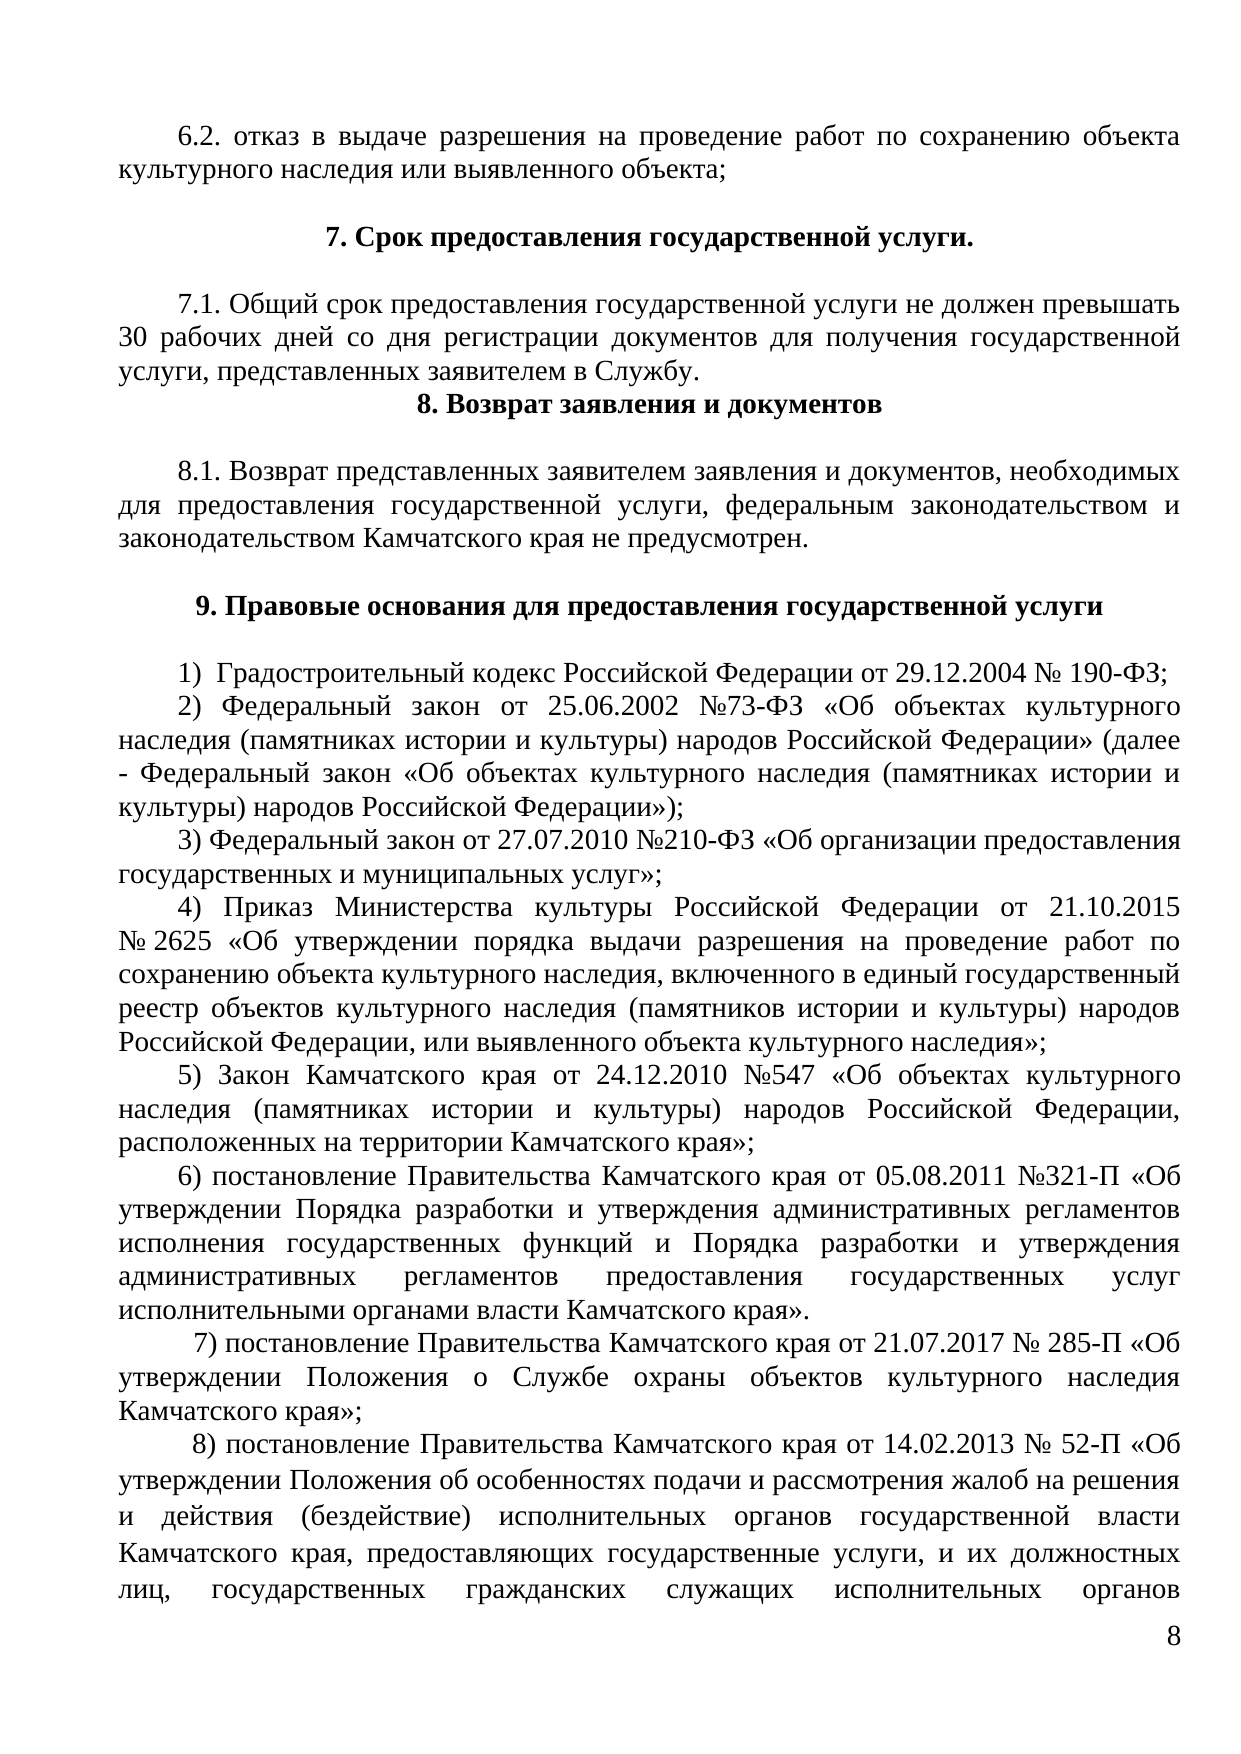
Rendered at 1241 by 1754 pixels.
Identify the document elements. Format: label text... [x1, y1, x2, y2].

text 7) постановление Правительства Камчатского края от 21.07.2017 № 285-П «Об утверждении Положения о Службе охраны объектов культурного наследия Камчатского края»; [118, 1326, 1181, 1426]
text 7. Срок предоставления государственной услуги. [118, 219, 1181, 252]
text 2) Федеральный закон от 25.06.2002 №73-ФЗ «Об объектах культурного наследия (памятниках истории и культуры) народов Российской Федерации» (далее - Федеральный закон «Об объектах культурного наследия (памятниках истории и культуры) народов Российской Федерации»); [118, 688, 1181, 822]
list 7.1. Общий срок предоставления государственной услуги не должен превышать 30 рабочих дней со дня регистрации документов для получения государственной услуги, представленных заявителем в Службу. [118, 286, 1181, 386]
text 1) Градостроительный кодекс Российской Федерации от 29.12.2004 № 190-ФЗ; [118, 655, 1181, 688]
text 6) постановление Правительства Камчатского края от 05.08.2011 №321-П «Об утверждении Порядка разработки и утверждения административных регламентов исполнения государственных функций и Порядка разработки и утверждения административных регламентов предоставления государственных услуг исполнительными органами власти Камчатского края». [118, 1158, 1181, 1326]
text 8. Возврат заявления и документов [118, 386, 1181, 420]
text 9. Правовые основания для предоставления государственной услуги [118, 588, 1181, 621]
text 6.2. отказ в выдаче разрешения на проведение работ по сохранению объекта культурного наследия или выявленного объекта; [118, 118, 1181, 185]
text 5) Закон Камчатского края от 24.12.2010 №547 «Об объектах культурного наследия (памятниках истории и культуры) народов Российской Федерации, расположенных на территории Камчатского края»; [118, 1057, 1181, 1158]
text 8.1. Возврат представленных заявителем заявления и документов, необходимых для предоставления государственной услуги, федеральным законодательством и законодательством Камчатского края не предусмотрен. [118, 453, 1181, 554]
text 4) Приказ Министерства культуры Российской Федерации от 21.10.2015 № 2625 «Об утверждении порядка выдачи разрешения на проведение работ по сохранению объекта культурного наследия, включенного в единый государственный реестр объектов культурного наследия (памятников истории и культуры) народов Российской Федерации, или выявленного объекта культурного наследия»; [118, 889, 1181, 1057]
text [118, 1426, 1181, 1604]
text 3) Федеральный закон от 27.07.2010 №210-ФЗ «Об организации предоставления государственных и муниципальных услуг»; [118, 822, 1181, 889]
